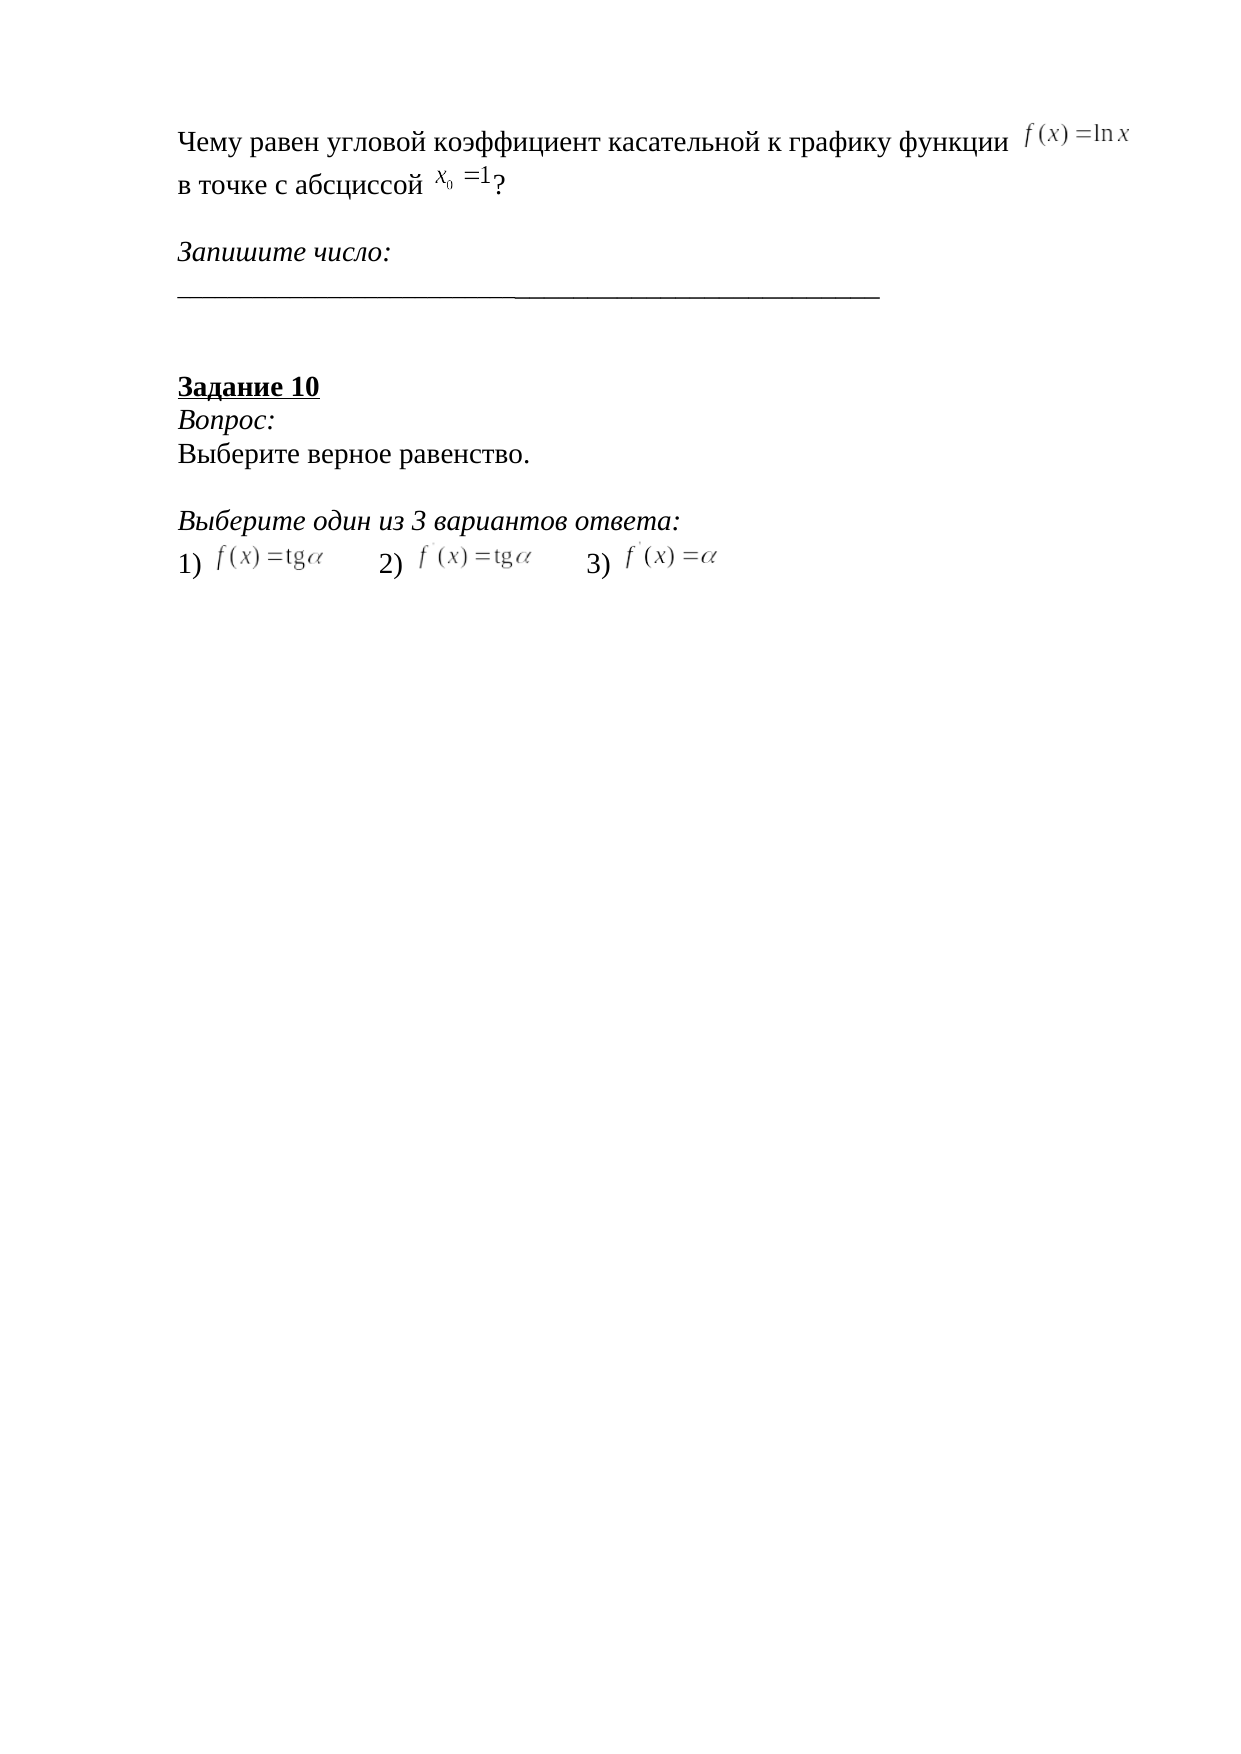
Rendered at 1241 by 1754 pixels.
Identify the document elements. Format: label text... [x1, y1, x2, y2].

text Задание 10 [177, 369, 1152, 402]
text Чему равен угловой коэффициент касательной к графику функции в точке с абсциссой ? [177, 118, 1152, 201]
text Выберите верное равенство. [177, 436, 1152, 469]
text Вопрос: [177, 402, 1152, 436]
text Выберите один из 3 вариантов ответа: [177, 503, 1152, 536]
text 1) 2) 3) [177, 536, 1152, 580]
text Запишите число: [177, 234, 1152, 268]
text ____________________________________________________ [177, 268, 1152, 302]
